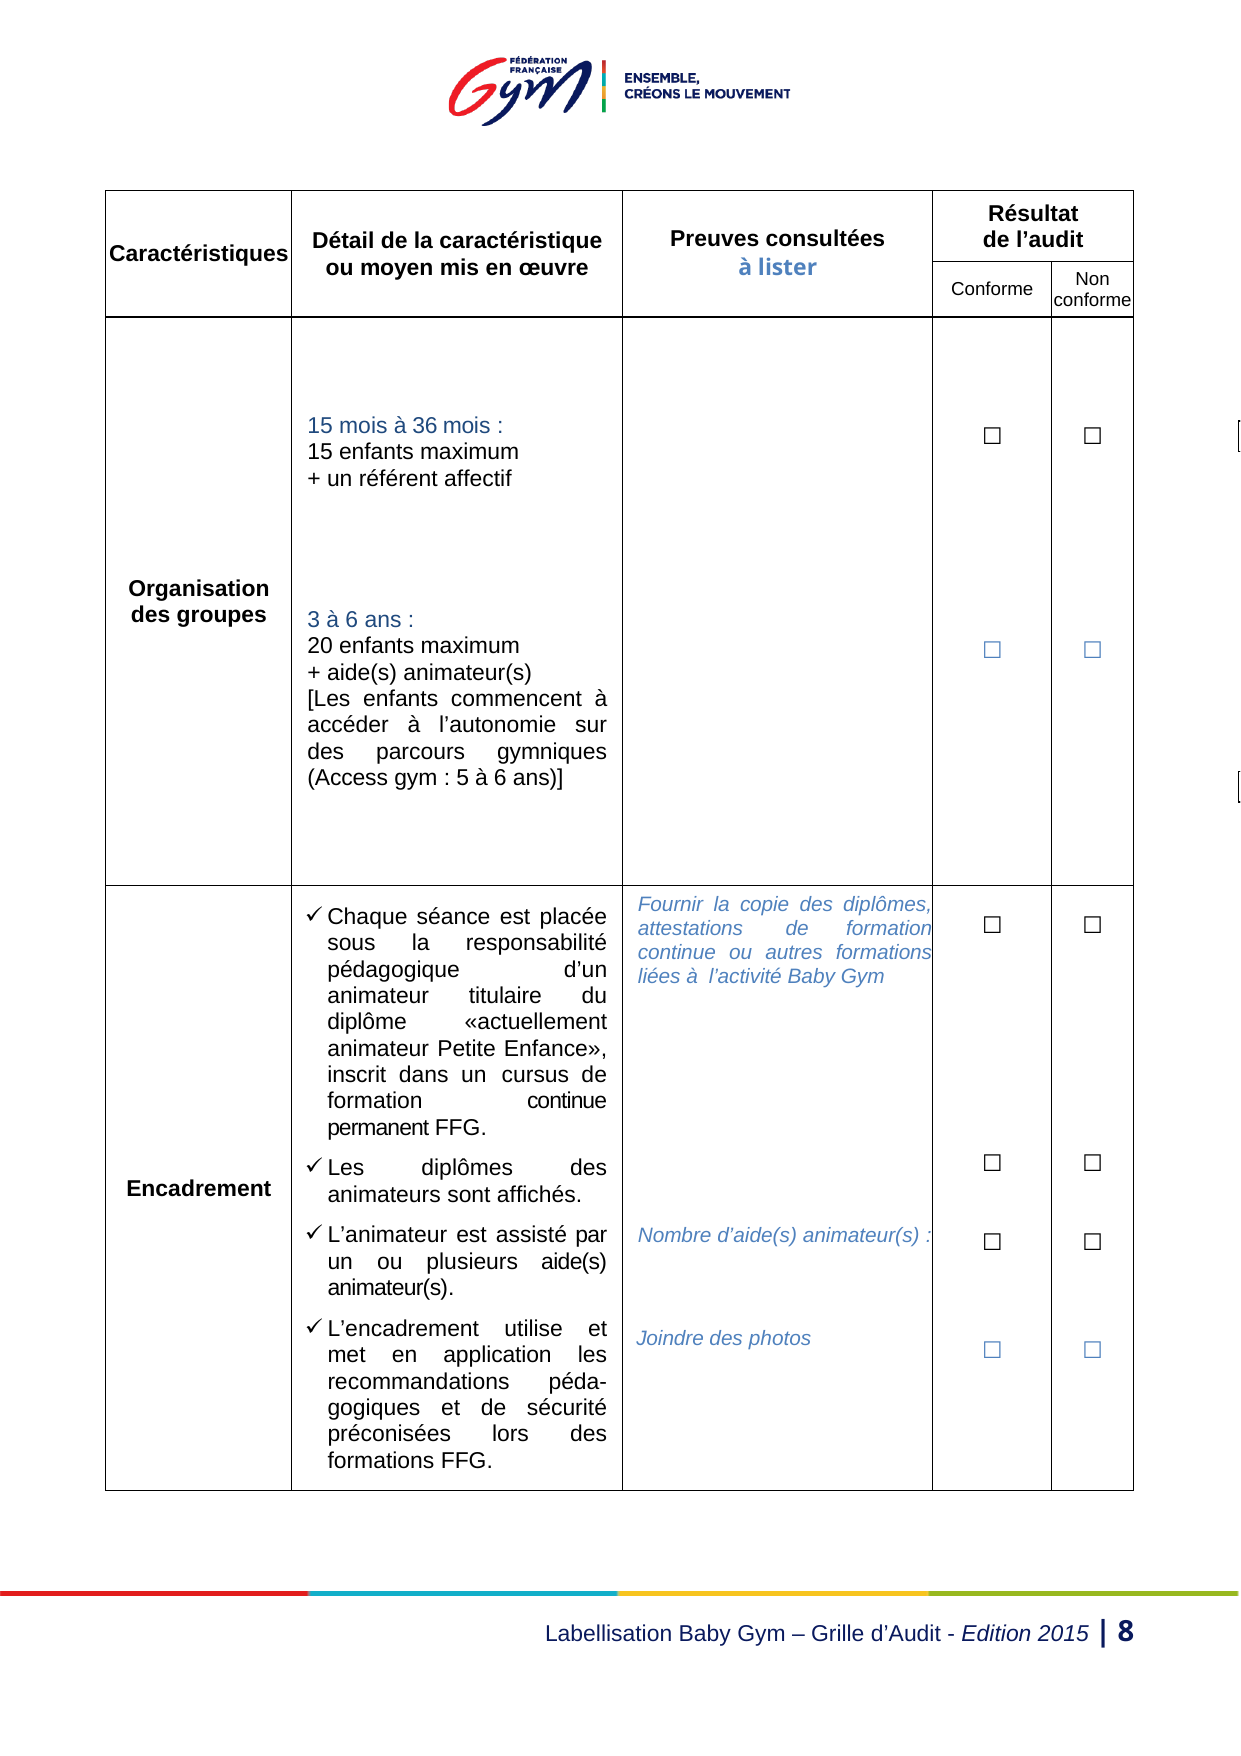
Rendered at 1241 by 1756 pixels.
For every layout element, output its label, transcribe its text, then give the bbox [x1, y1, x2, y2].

table_header Détail de la caractéristique ou moyen mis en œuvre [292, 191, 622, 316]
table_cell 15 mois à 36 mois : 15 enfants maximum + un référent affectif 3 à 6 ans : 20 enfants maximum + aide(s) animateur(s) [Les enfants commencent à accéder à l’autonomie sur des parcours gymniques (Access gym : 5 à 6 ans)] [292, 318, 622, 885]
picture [448, 56, 790, 126]
table_cell Organisation des groupes [106, 318, 291, 885]
picture [0, 1591, 1241, 1596]
table_header Caractéristiques [106, 191, 291, 316]
table_header Résultat de l’audit [933, 191, 1133, 261]
table_cell [933, 886, 1051, 1490]
table_cell [933, 318, 1051, 885]
table_cell Encadrement [106, 886, 291, 1490]
table_header Preuves consultées à lister [623, 191, 932, 316]
table_cell Conforme [933, 262, 1051, 316]
table_cell [623, 318, 932, 885]
table_cell Fournir la copie des diplômes, attestations de formation continue ou autres formations liées à l’activité Baby Gym Nombre d’aide(s) animateur(s) : Joindre des photos [623, 886, 932, 1490]
table_cell Chaque séance est placée sous la responsabilité pédagogique d’un animateur titulaire du diplôme «actuellement animateur Petite Enfance», inscrit dans un cursus de formation continue permanent FFG. Les diplômes des animateurs sont affichés. L’animateur est assisté par un ou plusieurs aide(s) animateur(s). L’encadrement utilise et met en application les recommandations péda-gogiques et de sécurité préconisées lors des formations FFG. [292, 886, 622, 1490]
table_cell [1052, 318, 1133, 885]
table_cell [1052, 886, 1133, 1490]
table_cell Non conforme [1052, 262, 1133, 316]
